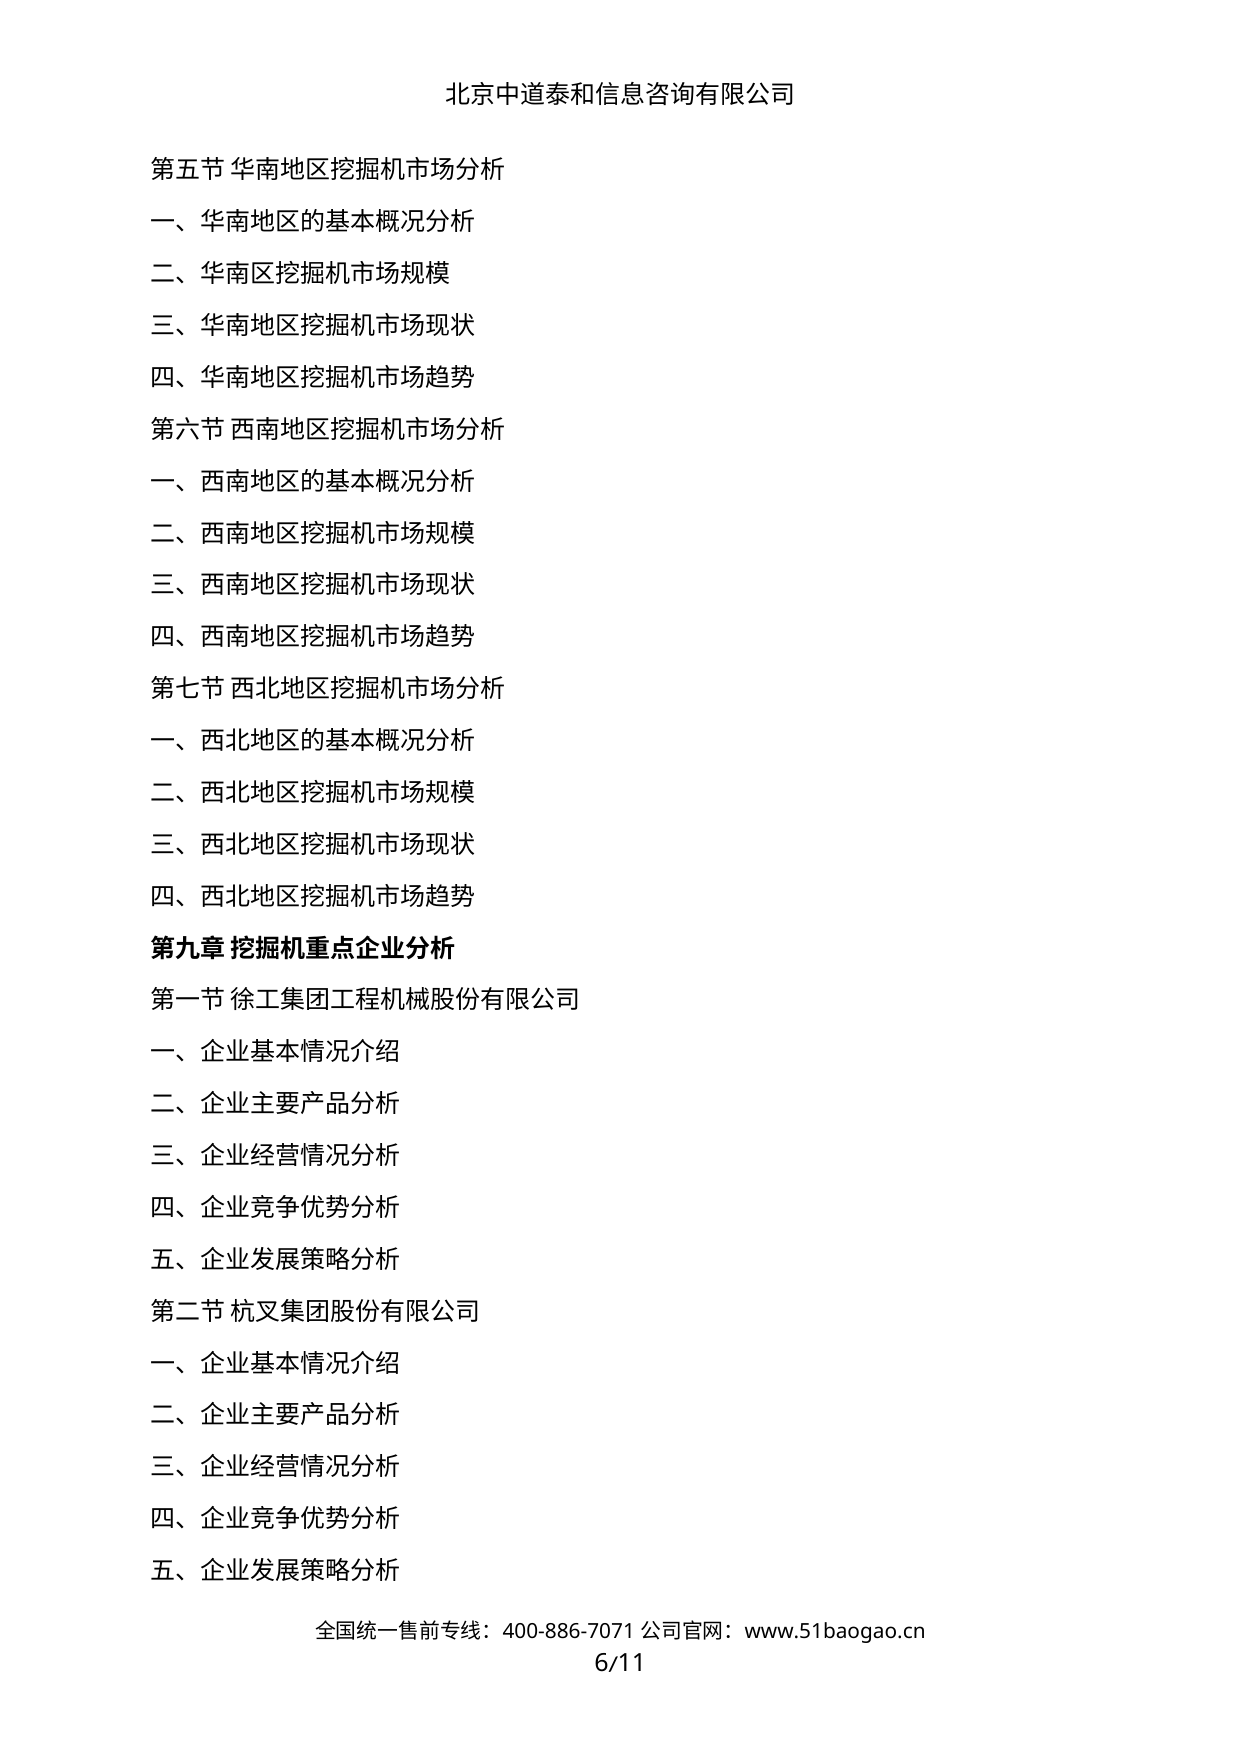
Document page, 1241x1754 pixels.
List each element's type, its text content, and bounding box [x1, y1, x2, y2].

text 一、企业基本情况介绍 [150, 1032, 1090, 1068]
text 二、华南区挖掘机市场规模 [150, 254, 1090, 290]
text 四、西南地区挖掘机市场趋势 [150, 617, 1090, 653]
text 第五节 华南地区挖掘机市场分析 [150, 150, 1090, 186]
text 一、西南地区的基本概况分析 [150, 461, 1090, 497]
text 四、企业竞争优势分析 [150, 1499, 1090, 1535]
text 一、华南地区的基本概况分析 [150, 202, 1090, 238]
text 五、企业发展策略分析 [150, 1551, 1090, 1587]
text 三、西北地区挖掘机市场现状 [150, 824, 1090, 861]
text 三、企业经营情况分析 [150, 1136, 1090, 1172]
text 二、西南地区挖掘机市场规模 [150, 513, 1090, 549]
text 三、华南地区挖掘机市场现状 [150, 306, 1090, 342]
text 五、企业发展策略分析 [150, 1239, 1090, 1276]
text 四、企业竞争优势分析 [150, 1187, 1090, 1224]
text 一、企业基本情况介绍 [150, 1343, 1090, 1379]
text 四、华南地区挖掘机市场趋势 [150, 357, 1090, 394]
text 三、西南地区挖掘机市场现状 [150, 565, 1090, 601]
text 二、企业主要产品分析 [150, 1395, 1090, 1431]
text 第七节 西北地区挖掘机市场分析 [150, 669, 1090, 705]
text 第一节 徐工集团工程机械股份有限公司 [150, 980, 1090, 1016]
text 一、西北地区的基本概况分析 [150, 721, 1090, 757]
text 二、企业主要产品分析 [150, 1084, 1090, 1120]
text 第二节 杭叉集团股份有限公司 [150, 1291, 1090, 1327]
text 第六节 西南地区挖掘机市场分析 [150, 409, 1090, 446]
text 第九章 挖掘机重点企业分析 [150, 928, 1090, 964]
text 二、西北地区挖掘机市场规模 [150, 772, 1090, 809]
text 三、企业经营情况分析 [150, 1447, 1090, 1483]
text 四、西北地区挖掘机市场趋势 [150, 876, 1090, 912]
